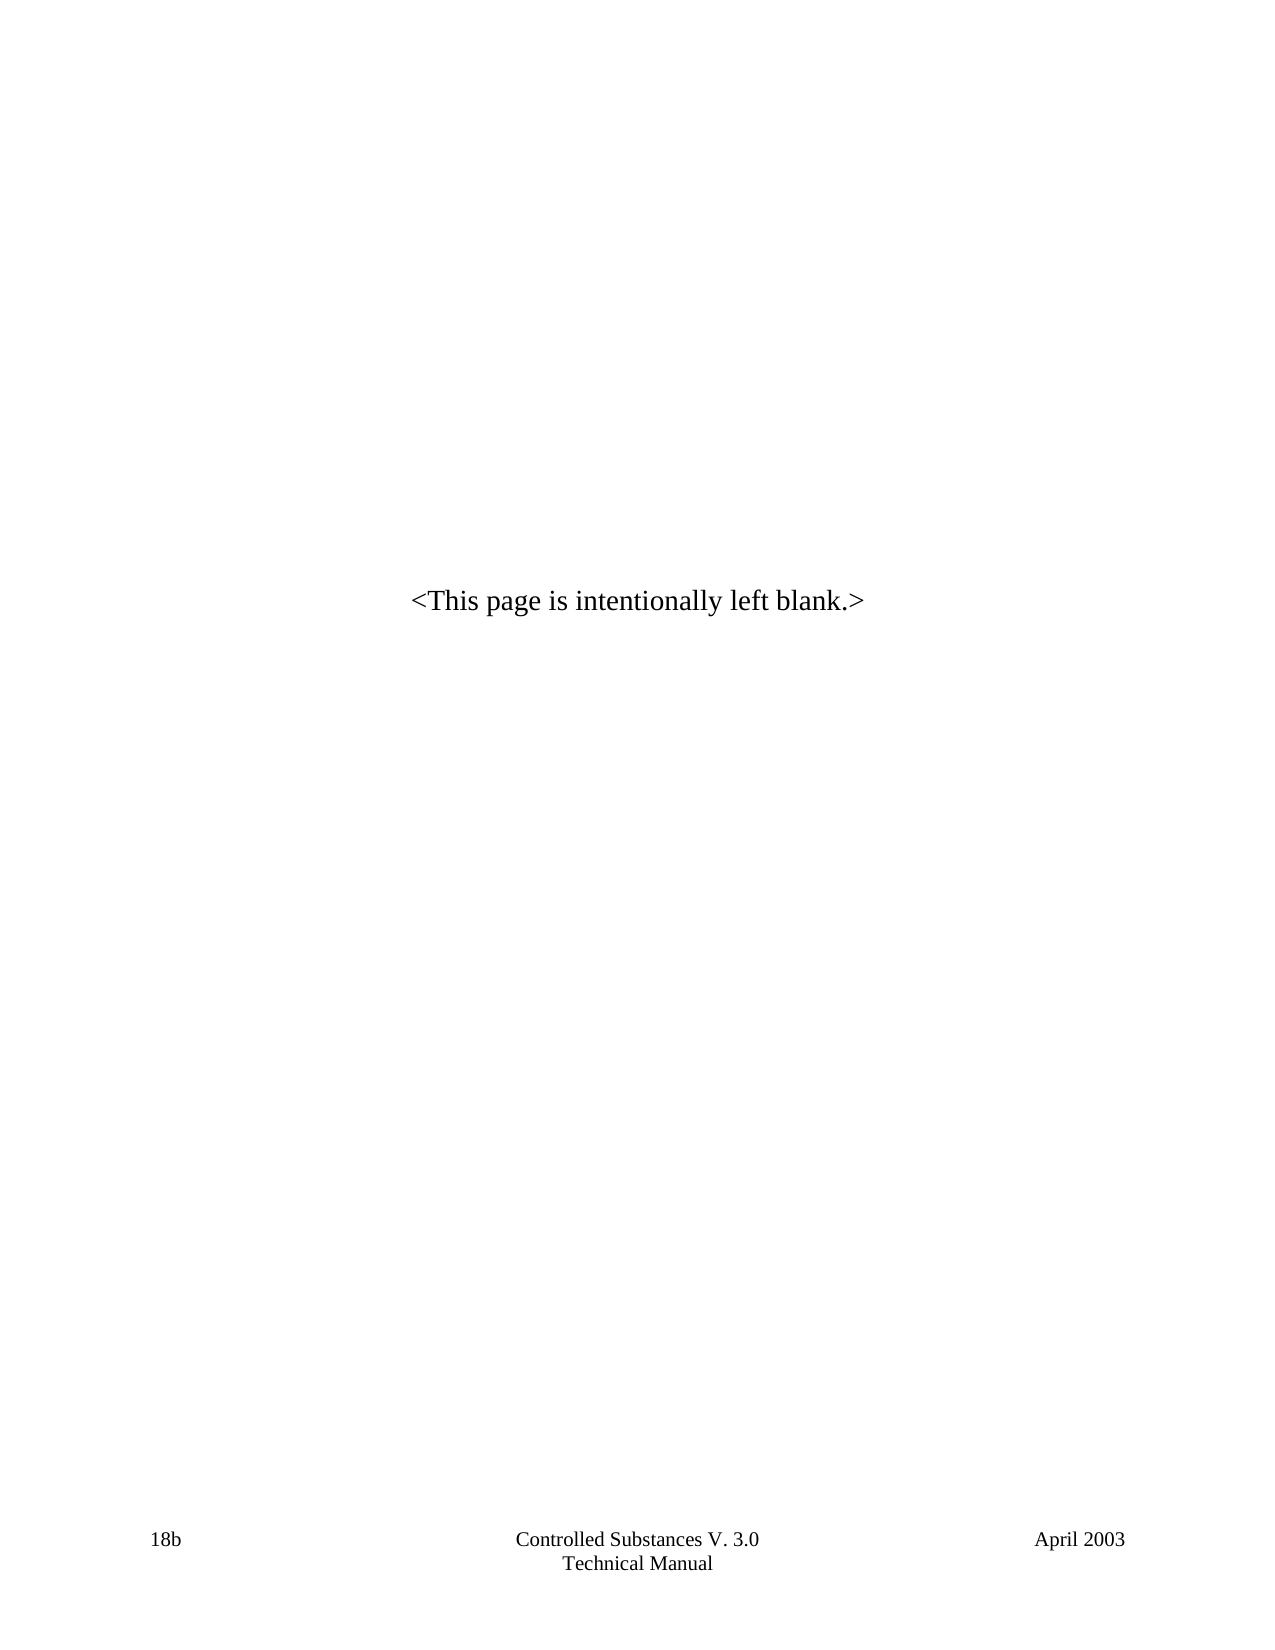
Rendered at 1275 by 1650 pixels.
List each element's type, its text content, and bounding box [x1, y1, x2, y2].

subtitle <This page is intentionally left blank.> [156, 583, 1119, 616]
